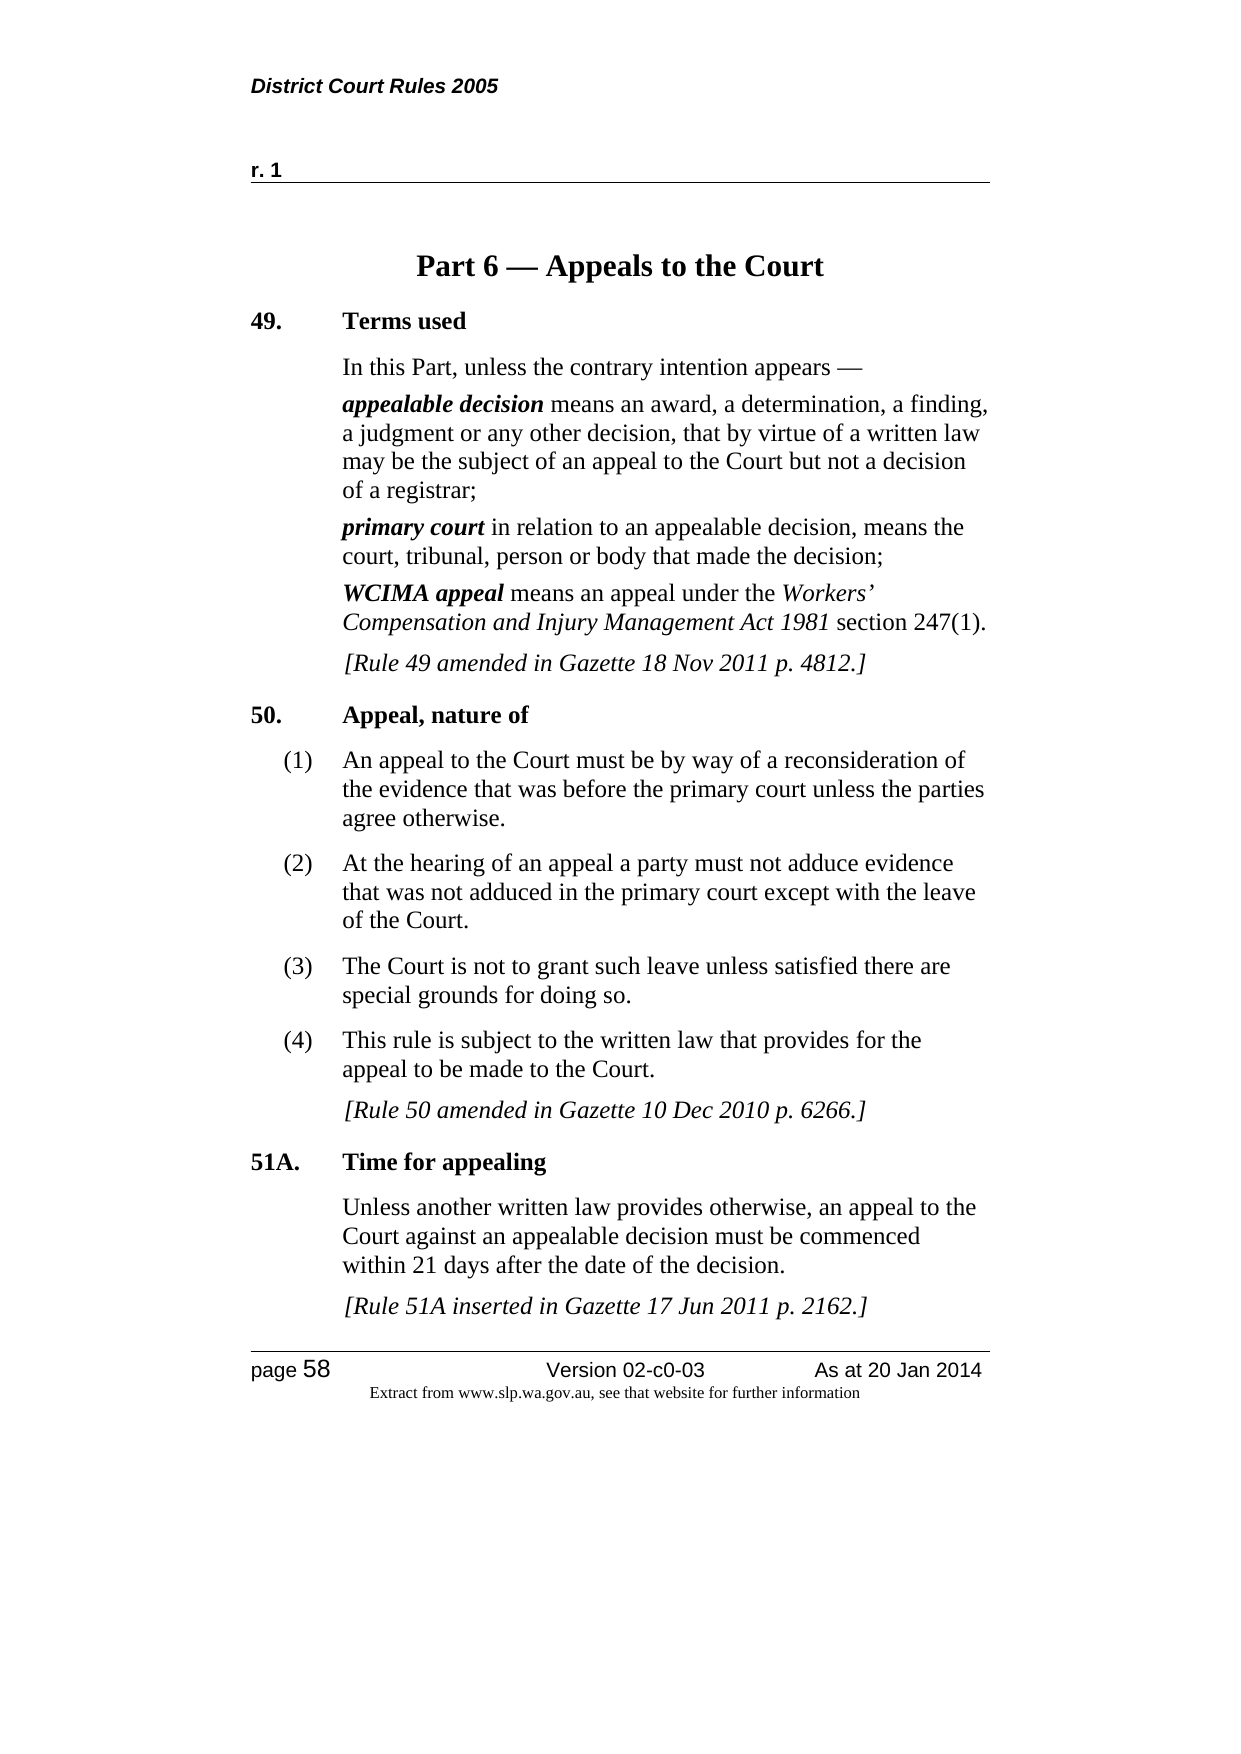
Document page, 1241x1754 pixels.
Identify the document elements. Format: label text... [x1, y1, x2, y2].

text [Rule 50 amended in Gazette 10 Dec 2010 p. 6266.] [251, 1095, 990, 1124]
subtitle 49. Terms used [251, 306, 990, 335]
subtitle Part 6 — Appeals to the Court [251, 247, 990, 283]
text WCIMA appeal means an appeal under the Workers’ Compensation and Injury Management Act 1981 section 247(1). [251, 578, 990, 636]
text Unless another written law provides otherwise, an appeal to the Court against an appealable decision must be commenced within 21 days after the date of the decision. [251, 1192, 990, 1278]
text (4) This rule is subject to the written law that provides for the appeal to be made to the Court. [251, 1025, 990, 1083]
text (3) The Court is not to grant such leave unless satisfied there are special grounds for doing so. [251, 951, 990, 1008]
subtitle 51A. Time for appealing [251, 1147, 990, 1176]
text (2) At the hearing of an appeal a party must not adduce evidence that was not adduced in the primary court except with the leave of the Court. [251, 848, 990, 934]
text [Rule 51A inserted in Gazette 17 Jun 2011 p. 2162.] [251, 1291, 990, 1320]
text In this Part, unless the contrary intention appears — [251, 352, 990, 381]
subtitle 50. Appeal, nature of [251, 700, 990, 728]
text (1) An appeal to the Court must be by way of a reconsideration of the evidence that was before the primary court unless the parties agree otherwise. [251, 745, 990, 831]
text appealable decision means an award, a determination, a finding, a judgment or any other decision, that by virtue of a written law may be the subject of an appeal to the Court but not a decision of a registrar; [251, 389, 990, 504]
text primary court in relation to an appealable decision, means the court, tribunal, person or body that made the decision; [251, 512, 990, 570]
text [Rule 49 amended in Gazette 18 Nov 2011 p. 4812.] [251, 648, 990, 677]
